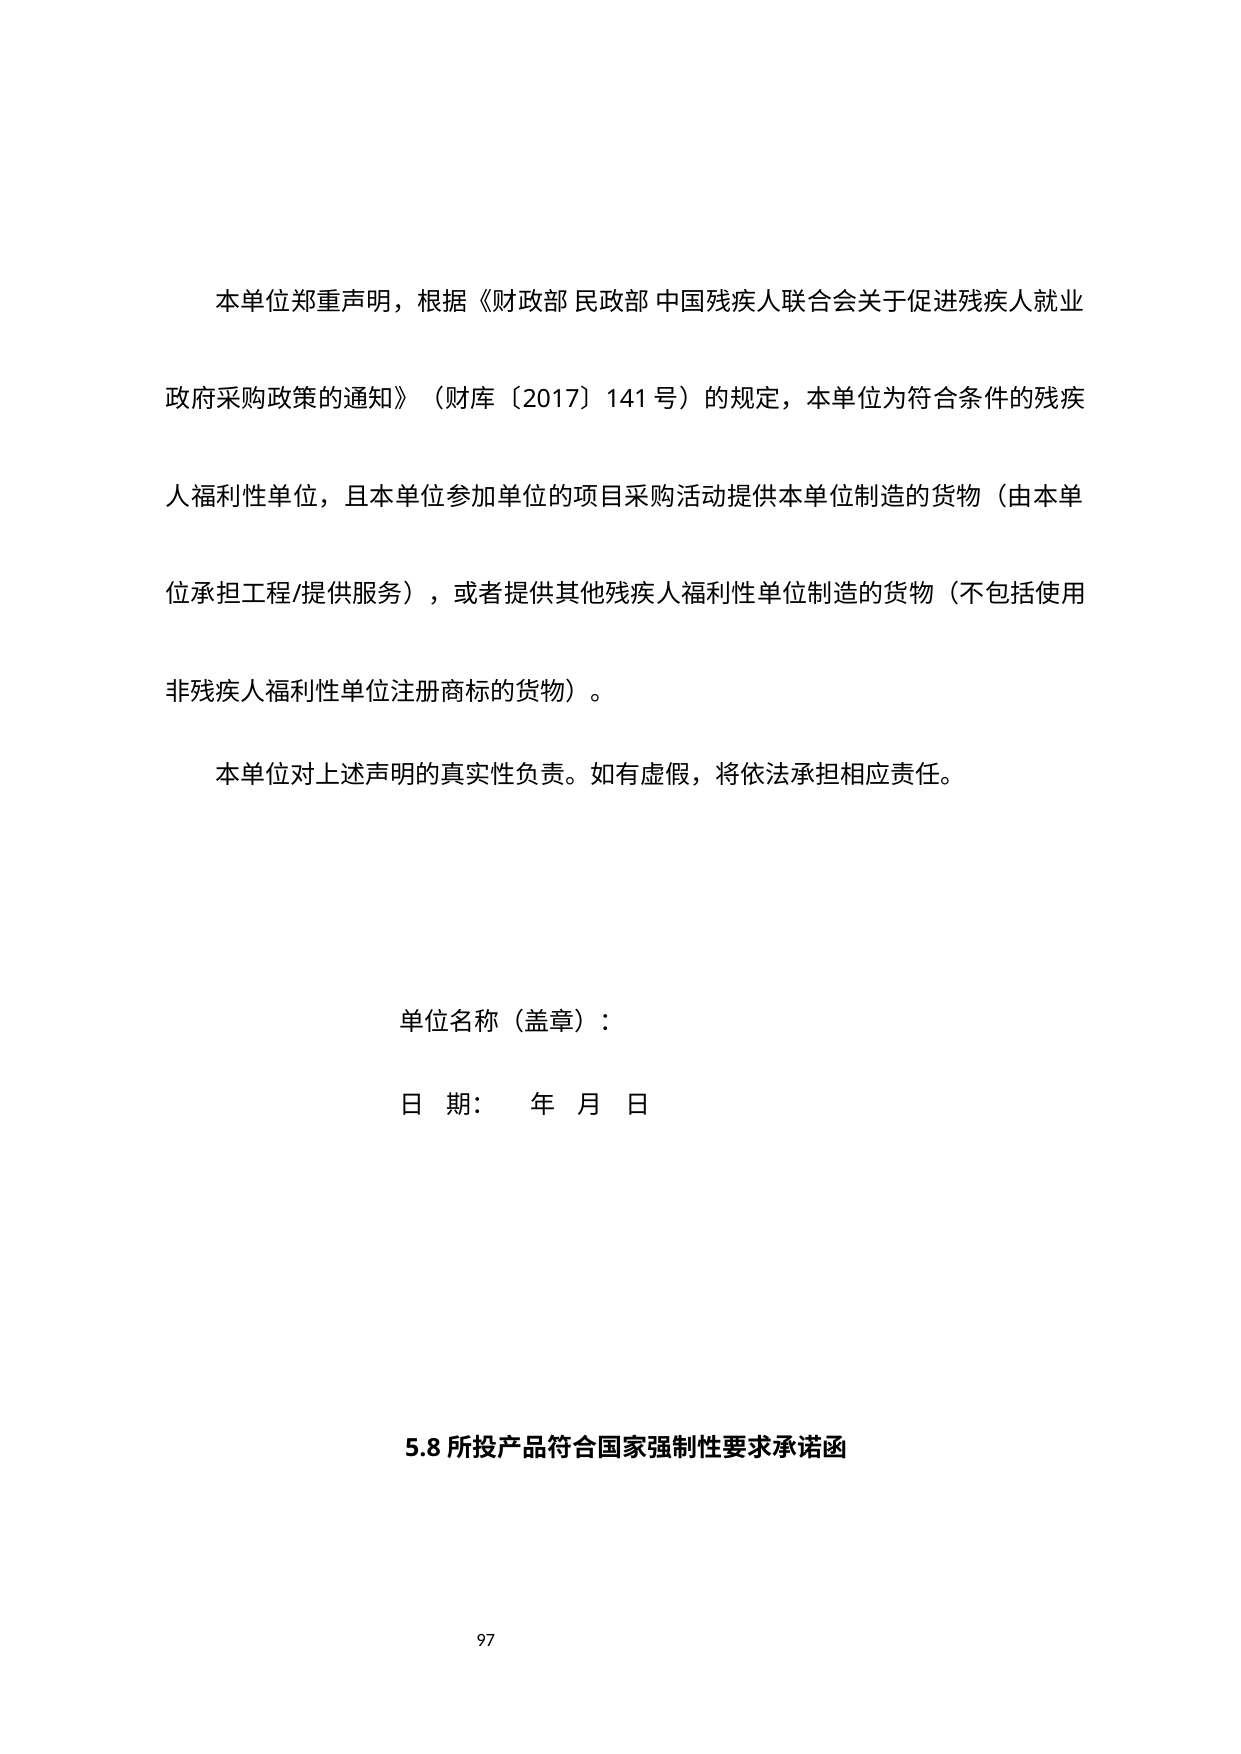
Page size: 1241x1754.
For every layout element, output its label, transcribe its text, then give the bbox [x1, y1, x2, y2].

text 本单位郑重声明，根据《财政部 民政部 中国残疾人联合会关于促进残疾人就业政府采购政策的通知》（财库〔2017〕141号）的规定，本单位为符合条件的残疾人福利性单位，且本单位参加单位的项目采购活动提供本单位制造的货物（由本单位承担工程/提供服务），或者提供其他残疾人福利性单位制造的货物（不包括使用非残疾人福利性单位注册商标的货物）。 [165, 267, 1087, 722]
text 本单位对上述声明的真实性负责。如有虚假，将依法承担相应责任。 [165, 740, 1087, 805]
text 单位名称（盖章）： [165, 987, 1087, 1052]
text 日 期： 年 月 日 [165, 1070, 1087, 1135]
text 5.8 所投产品符合国家强制性要求承诺函 [165, 1413, 1087, 1478]
